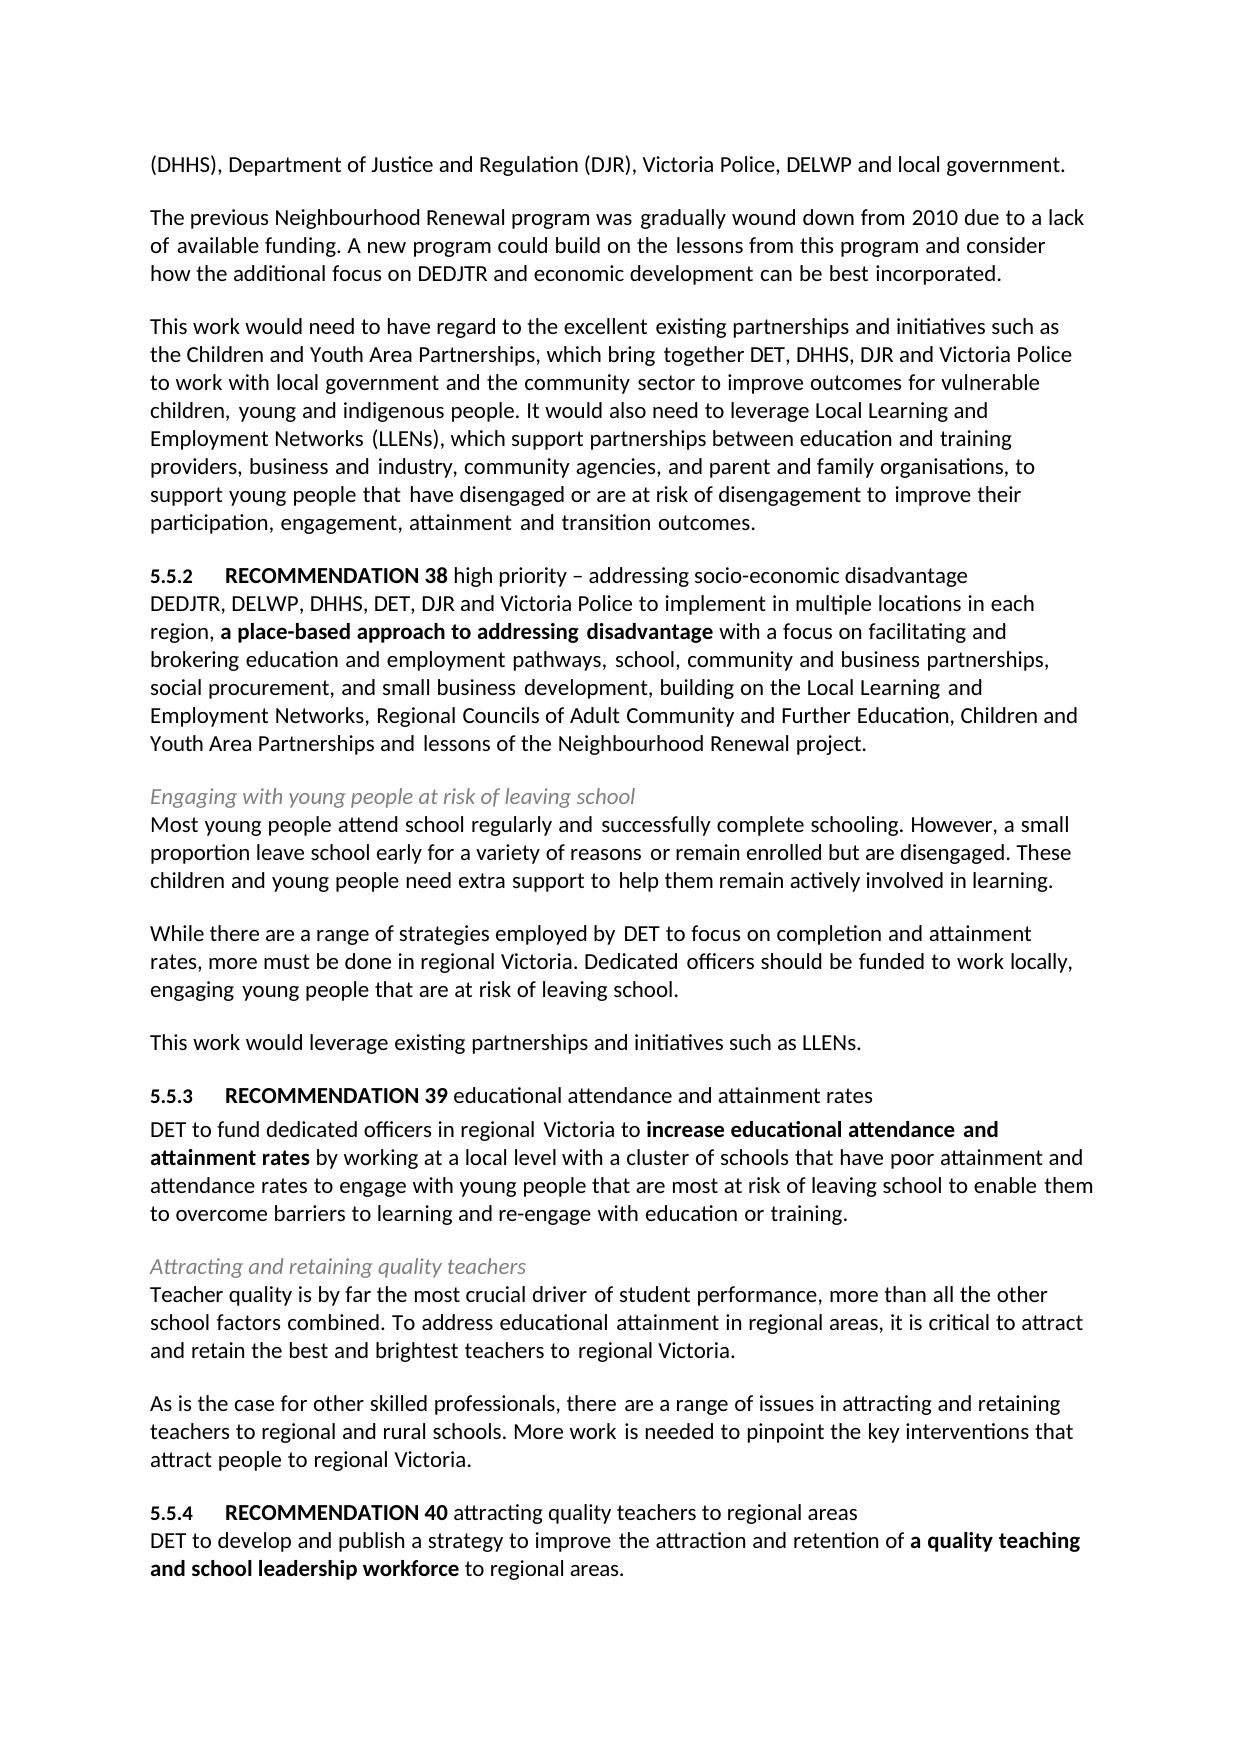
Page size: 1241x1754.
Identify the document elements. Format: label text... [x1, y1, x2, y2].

text Attracting and retaining quality teachers [150, 1252, 1090, 1280]
text The previous Neighbourhood Renewal program was gradually wound down from 2010 due to a lack of available funding. A new program could build on the lessons from this program and consider how the additional focus on DEDJTR and economic development can be best incorporated. [150, 203, 1090, 287]
text Engaging with young people at risk of leaving school [150, 782, 964, 810]
text DEDJTR, DELWP, DHHS, DET, DJR and Victoria Police to implement in multiple locations in each region, a place-based approach to addressing disadvantage with a focus on facilitating and brokering education and employment pathways, school, community and business partnerships, social procurement, and small business development, building on the Local Learning and Employment Networks, Regional Councils of Adult Community and Further Education, Children and Youth Area Partnerships and lessons of the Neighbourhood Renewal project. [150, 589, 1090, 757]
text This work would leverage existing partnerships and initiatives such as LLENs. [150, 1028, 1090, 1057]
text This work would need to have regard to the excellent existing partnerships and initiatives such as the Children and Youth Area Partnerships, which bring together DET, DHHS, DJR and Victoria Police to work with local government and the community sector to improve outcomes for vulnerable children, young and indigenous people. It would also need to leverage Local Learning and Employment Networks (LLENs), which support partnerships between education and training providers, business and industry, community agencies, and parent and family organisations, to support young people that have disengaged or are at risk of disengagement to improve their participation, engagement, attainment and transition outcomes. [150, 312, 1090, 536]
text As is the case for other skilled professionals, there are a range of issues in attracting and retaining teachers to regional and rural schools. More work is needed to pinpoint the key interventions that attract people to regional Victoria. [150, 1389, 1090, 1473]
text Teacher quality is by far the most crucial driver of student performance, more than all the other school factors combined. To address educational attainment in regional areas, it is critical to attract and retain the best and brightest teachers to regional Victoria. [150, 1280, 1090, 1364]
text DET to develop and publish a strategy to improve the attraction and retention of a quality teaching and school leadership workforce to regional areas. [150, 1526, 1090, 1582]
text DET to fund dedicated officers in regional Victoria to increase educational attendance and attainment rates by working at a local level with a cluster of schools that have poor attainment and attendance rates to engage with young people that are most at risk of leaving school to enable them to overcome barriers to learning and re-engage with education or training. [150, 1115, 1094, 1227]
text While there are a range of strategies employed by DET to focus on completion and attainment rates, more must be done in regional Victoria. Dedicated officers should be funded to work locally, engaging young people that are at risk of leaving school. [150, 919, 1090, 1003]
text Most young people attend school regularly and successfully complete schooling. However, a small proportion leave school early for a variety of reasons or remain enrolled but are disengaged. These children and young people need extra support to help them remain actively involved in learning. [150, 810, 1090, 894]
subtitle RECOMMENDATION 38 high priority – addressing socio-economic disadvantage [150, 561, 1090, 589]
subtitle RECOMMENDATION 40 attracting quality teachers to regional areas [150, 1498, 1090, 1526]
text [150, 150, 1090, 178]
subtitle RECOMMENDATION 39 educational attendance and attainment rates [150, 1082, 1090, 1109]
